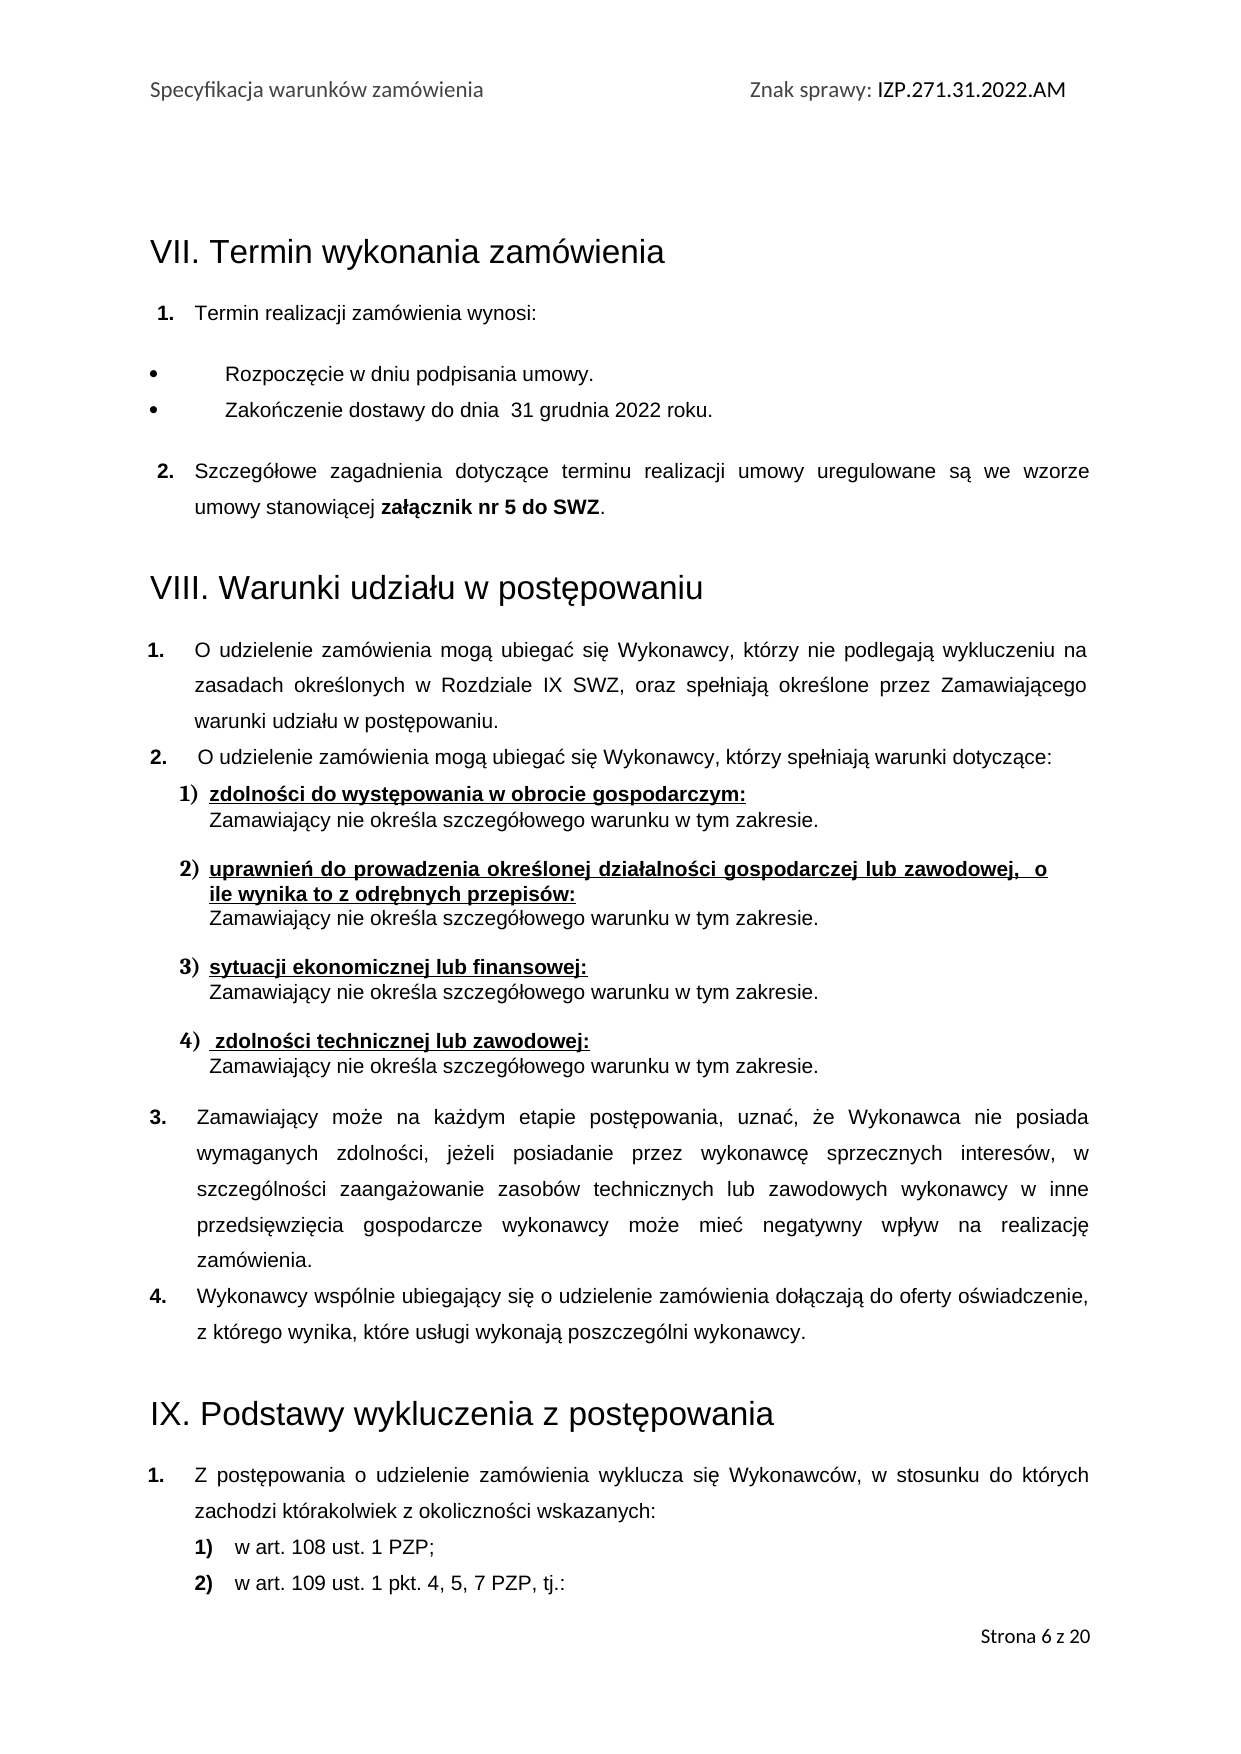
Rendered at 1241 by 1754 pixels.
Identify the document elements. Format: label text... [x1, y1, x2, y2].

list uprawnień do prowadzenia określonej działalności gospodarczej lub zawodowej, o ile wynika to z odrębnych przepisów: [179, 855, 1049, 906]
list Rozpoczęcie w dniu podpisania umowy. [150, 362, 1090, 386]
list Zamawiający może na każdym etapie postępowania, uznać, że Wykonawca nie posiada wymaganych zdolności, jeżeli posiadanie przez wykonawcę sprzecznych interesów, w szczególności zaangażowanie zasobów technicznych lub zawodowych wykonawcy w inne przedsięwzięcia gospodarcze wykonawcy może mieć negatywny wpływ na realizację zamówienia. [149, 1104, 1090, 1272]
text Zamawiający nie określa szczegółowego warunku w tym zakresie. [177, 980, 1063, 1004]
list Termin realizacji zamówienia wynosi: [157, 301, 1090, 325]
list Zakończenie dostawy do dnia 31 grudnia 2022 roku. [150, 398, 1090, 422]
text Zamawiający nie określa szczegółowego warunku w tym zakresie. [177, 906, 1063, 930]
subtitle VII. Termin wykonania zamówienia [150, 232, 1090, 270]
text Zamawiający nie określa szczegółowego warunku w tym zakresie. [177, 807, 1063, 831]
list w art. 109 ust. 1 pkt. 4, 5, 7 PZP, tj.: [194, 1571, 1090, 1594]
list zdolności technicznej lub zawodowej: [179, 1028, 1090, 1054]
list Wykonawcy wspólnie ubiegający się o udzielenie zamówienia dołączają do oferty oświadczenie, z którego wynika, które usługi wykonają poszczególni wykonawcy. [149, 1284, 1090, 1344]
list Z postępowania o udzielenie zamówienia wyklucza się Wykonawców, w stosunku do których zachodzi którakolwiek z okoliczności wskazanych: [147, 1463, 1090, 1523]
list sytuacji ekonomicznej lub finansowej: [179, 954, 1090, 980]
list Szczegółowe zagadnienia dotyczące terminu realizacji umowy uregulowane są we wzorze umowy stanowiącej załącznik nr 5 do SWZ. [157, 459, 1090, 519]
text Zamawiający nie określa szczegółowego warunku w tym zakresie. [177, 1054, 1063, 1078]
list O udzielenie zamówienia mogą ubiegać się Wykonawcy, którzy spełniają warunki dotyczące: [150, 745, 1088, 769]
subtitle IX. Podstawy wykluczenia z postępowania [150, 1394, 1090, 1432]
subtitle VIII. Warunki udziału w postępowaniu [150, 568, 1090, 607]
list O udzielenie zamówienia mogą ubiegać się Wykonawcy, którzy nie podlegają wykluczeniu na zasadach określonych w Rozdziale IX SWZ, oraz spełniają określone przez Zamawiającego warunki udziału w postępowaniu. [147, 637, 1088, 733]
list zdolności do występowania w obrocie gospodarczym: [179, 781, 1090, 807]
list w art. 108 ust. 1 PZP; [194, 1535, 1090, 1559]
